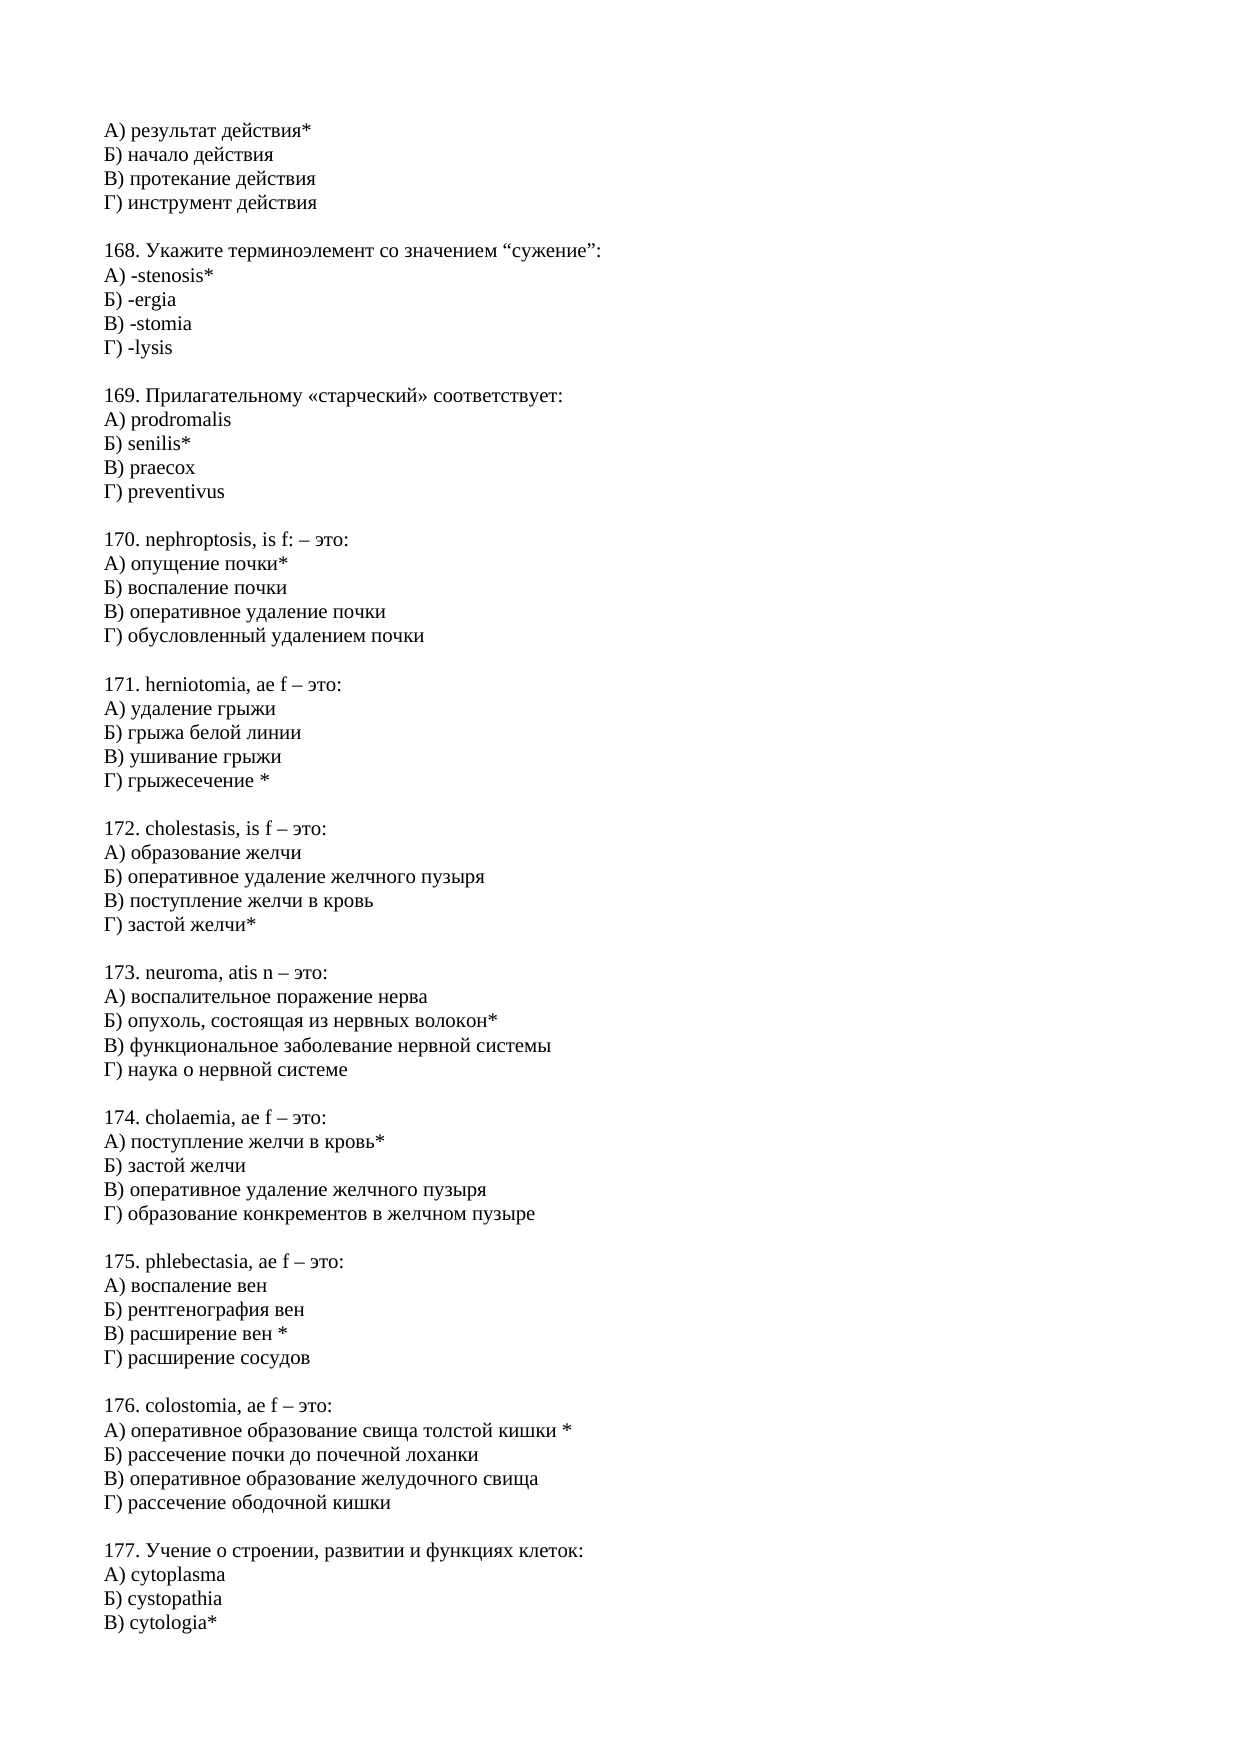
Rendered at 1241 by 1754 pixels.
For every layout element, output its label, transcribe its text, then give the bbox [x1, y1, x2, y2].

text Б) рассечение почки до почечной лоханки [103, 1442, 1064, 1466]
text А) удаление грыжи [103, 696, 1064, 720]
text Г) инструмент действия [103, 190, 1064, 214]
text В) поступление желчи в кровь [103, 888, 1064, 912]
text Б) cystopathia [103, 1586, 1064, 1610]
text Б) рентгенография вен [103, 1297, 1064, 1321]
text Г) расширение сосудов [103, 1345, 1064, 1369]
text Б) воспаление почки [103, 575, 1064, 599]
text 175. phlebectasia, ae f – это: [103, 1249, 1064, 1273]
text В) функциональное заболевание нервной системы [103, 1032, 1064, 1057]
text 177. Учение о строении, развитии и функциях клеток: [103, 1538, 1064, 1562]
text Г) наука о нервной системе [103, 1057, 1064, 1081]
text Г) рассечение ободочной кишки [103, 1490, 1064, 1514]
text Б) опухоль, состоящая из нервных волокон* [103, 1008, 1064, 1032]
text А) воспаление вен [103, 1273, 1064, 1297]
text Г) -lysis [103, 335, 1064, 359]
text Б) senilis* [103, 431, 1064, 455]
text Б) грыжа белой линии [103, 720, 1064, 744]
text 174. cholaemia, ae f – это: [103, 1105, 1064, 1129]
text В) протекание действия [103, 166, 1064, 190]
text 169. Прилагательному «старческий» соответствует: [103, 383, 1064, 407]
text А) воспалительное поражение нерва [103, 984, 1064, 1008]
text Б) застой желчи [103, 1153, 1064, 1177]
text Г) образование конкрементов в желчном пузыре [103, 1201, 1064, 1225]
text Г) застой желчи* [103, 912, 1064, 936]
text В) оперативное удаление желчного пузыря [103, 1177, 1064, 1201]
text 176. colostomia, ae f – это: [103, 1393, 1064, 1417]
text 173. neuroma, atis n – это: [103, 960, 1064, 984]
text 172. cholestasis, is f – это: [103, 816, 1064, 840]
text 171. herniotomia, ae f – это: [103, 672, 1064, 696]
text В) оперативное образование желудочного свища [103, 1466, 1064, 1490]
text В) -stomia [103, 311, 1064, 335]
text Г) грыжесечение * [103, 768, 1064, 792]
text А) опущение почки* [103, 551, 1064, 575]
text А) cytoplasma [103, 1562, 1064, 1586]
text Б) оперативное удаление желчного пузыря [103, 864, 1064, 888]
text А) поступление желчи в кровь* [103, 1129, 1064, 1153]
text Б) -ergia [103, 287, 1064, 311]
text А) оперативное образование свища толстой кишки * [103, 1417, 1064, 1442]
text Г) preventivus [103, 479, 1064, 503]
text Б) начало действия [103, 142, 1064, 166]
text В) расширение вен * [103, 1321, 1064, 1345]
text А) образование желчи [103, 840, 1064, 864]
text А) prodromalis [103, 407, 1064, 431]
text В) praecox [103, 455, 1064, 479]
text 170. nephroptosis, is f: – это: [103, 527, 1064, 551]
text А) -stenosis* [103, 262, 1064, 287]
text 168. Укажите терминоэлемент со значением “сужение”: [103, 238, 1064, 262]
text Г) обусловленный удалением почки [103, 623, 1064, 647]
text В) cytologia* [103, 1610, 1064, 1634]
text А) результат действия* [103, 118, 1064, 142]
text В) ушивание грыжи [103, 744, 1064, 768]
text В) оперативное удаление почки [103, 599, 1064, 623]
